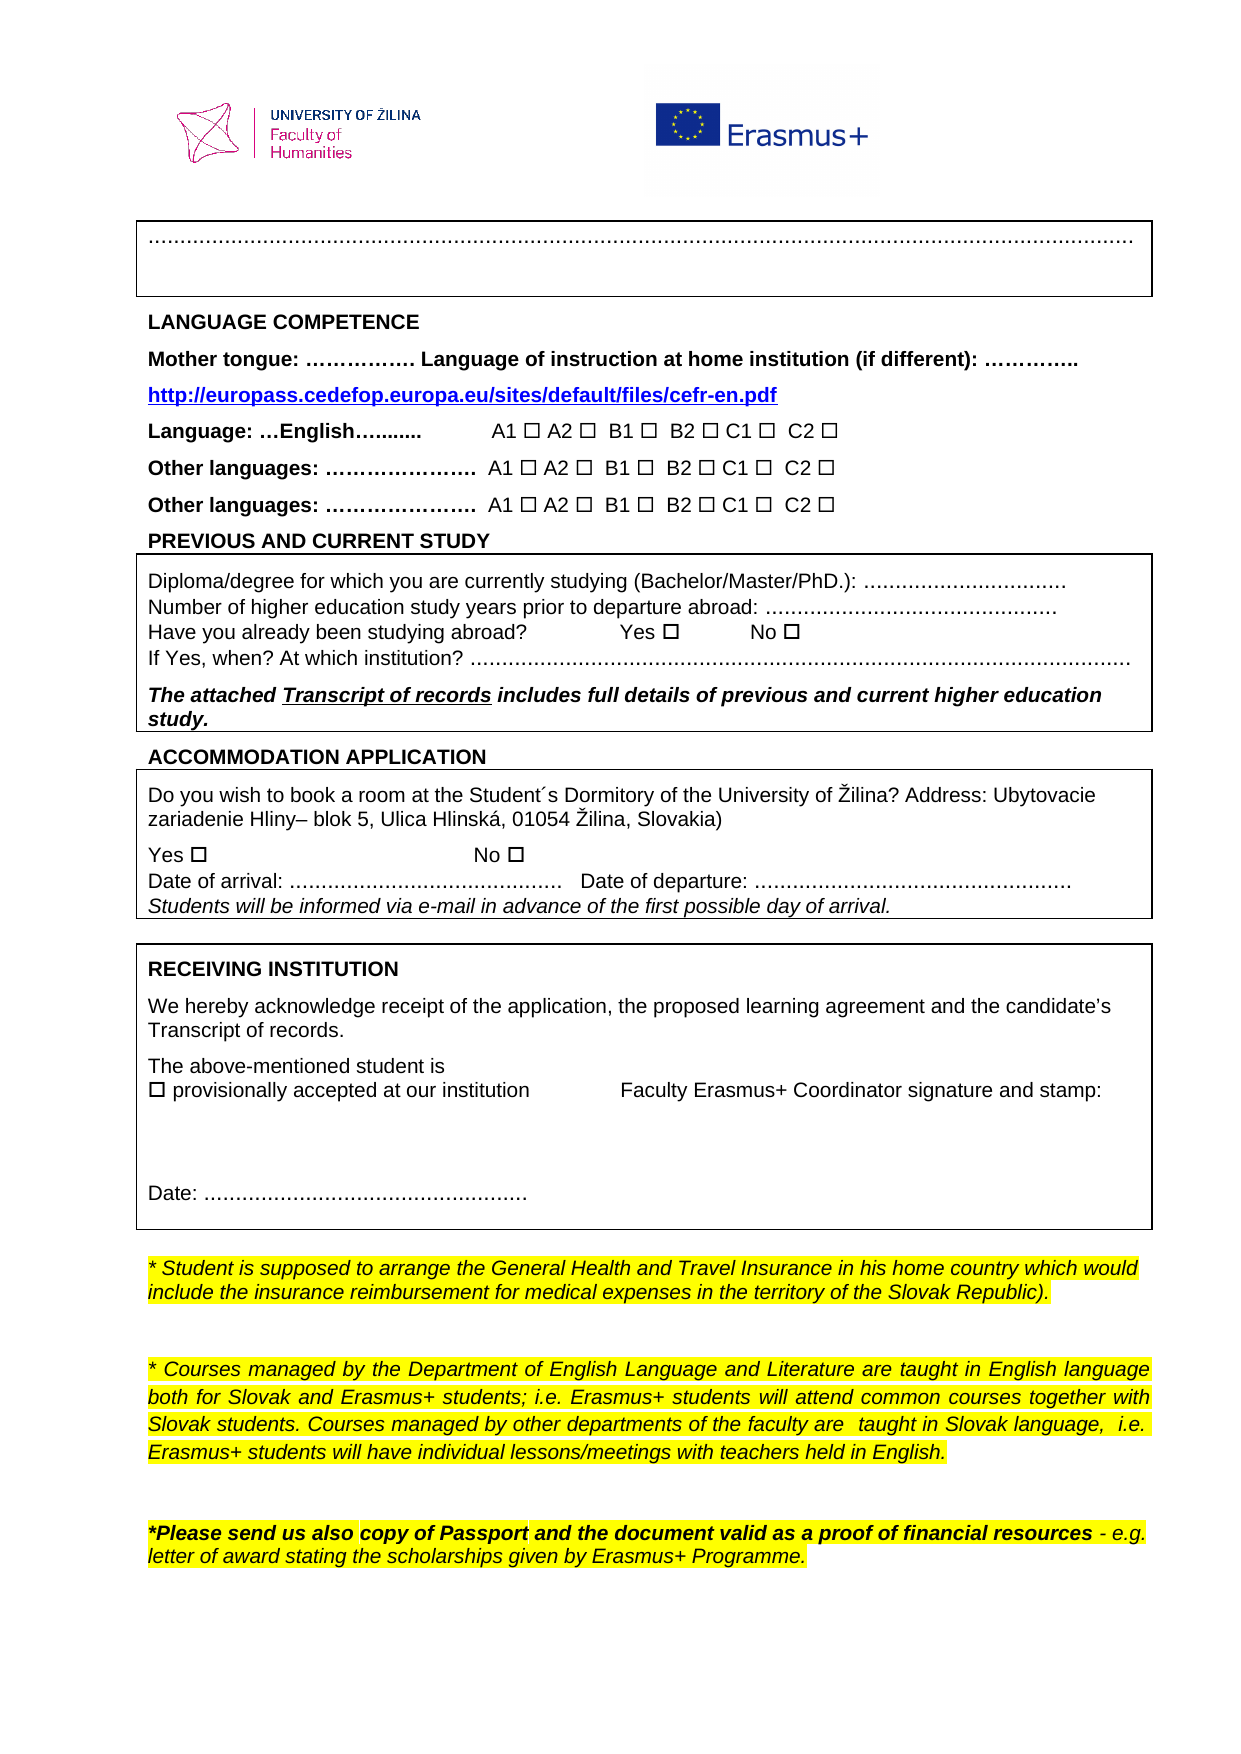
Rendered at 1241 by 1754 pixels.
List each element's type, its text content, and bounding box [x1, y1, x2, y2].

table_cell Faculty Erasmus+ Coordinator signature and stamp: [609, 1054, 1151, 1229]
table_header RECEIVING INSTITUTION [137, 945, 1151, 993]
text PREVIOUS AND CURRENT STUDY [148, 529, 1152, 553]
text Language: …English…........ A1 A2 B1 B2 C1 C2 [148, 419, 1152, 443]
text *Please send us also copy of Passport and the document valid as a proof of financial resources - e.g. letter of award stating the scholarships given by Erasmus+ Programme. [807, 1520, 1152, 1568]
table_header Diploma/degree for which you are currently studying (Bachelor/Master/PhD.): ................................ Number of higher education study years prior to departure abroad: .............................................. Have you already been studying abroad? Yes No If Yes, when? At which institution? ........................................................................................................ The attached Transcript of records includes full details of previous and current higher education study. [137, 555, 1151, 731]
text http://europass.cedefop.europa.eu/sites/default/files/cefr-en.pdf [148, 383, 1152, 407]
text ACCOMMODATION APPLICATION [148, 744, 1152, 768]
table_header Do you wish to book a room at the Student´s Dormitory of the University of Žilina? Address: Ubytovacie zariadenie Hliny– blok 5, Ulica Hlinská, 01054 Žilina, Slovakia) Yes No Date of arrival: ........................................... Date of departure: .................................................. Students will be informed via e-mail in advance of the first possible day of arrival. [137, 770, 1151, 917]
table_cell The above-mentioned student is provisionally accepted at our institution Date: ................................................... [137, 1054, 609, 1229]
text Other languages: …………………. A1 A2 B1 B2 C1 C2 [148, 456, 1152, 480]
text LANGUAGE COMPETENCE [148, 310, 1152, 334]
picture [147, 73, 450, 192]
picture [643, 64, 880, 197]
text Mother tongue: ……………. Language of instruction at home institution (if different): ………….. [148, 346, 1152, 370]
text Other languages: …………………. A1 A2 B1 B2 C1 C2 [148, 492, 1152, 516]
text * Courses managed by the Department of English Language and Literature are taught in English language both for Slovak and Erasmus+ students; i.e. Erasmus+ students will attend common courses together with Slovak students. Courses managed by other departments of the faculty are taught in Slovak language, i.e. Erasmus+ students will have individual lessons/meetings with teachers held in English. [148, 1436, 1152, 1464]
table_cell We hereby acknowledge receipt of the application, the proposed learning agreement and the candidate’s Transcript of records. [137, 994, 1151, 1054]
